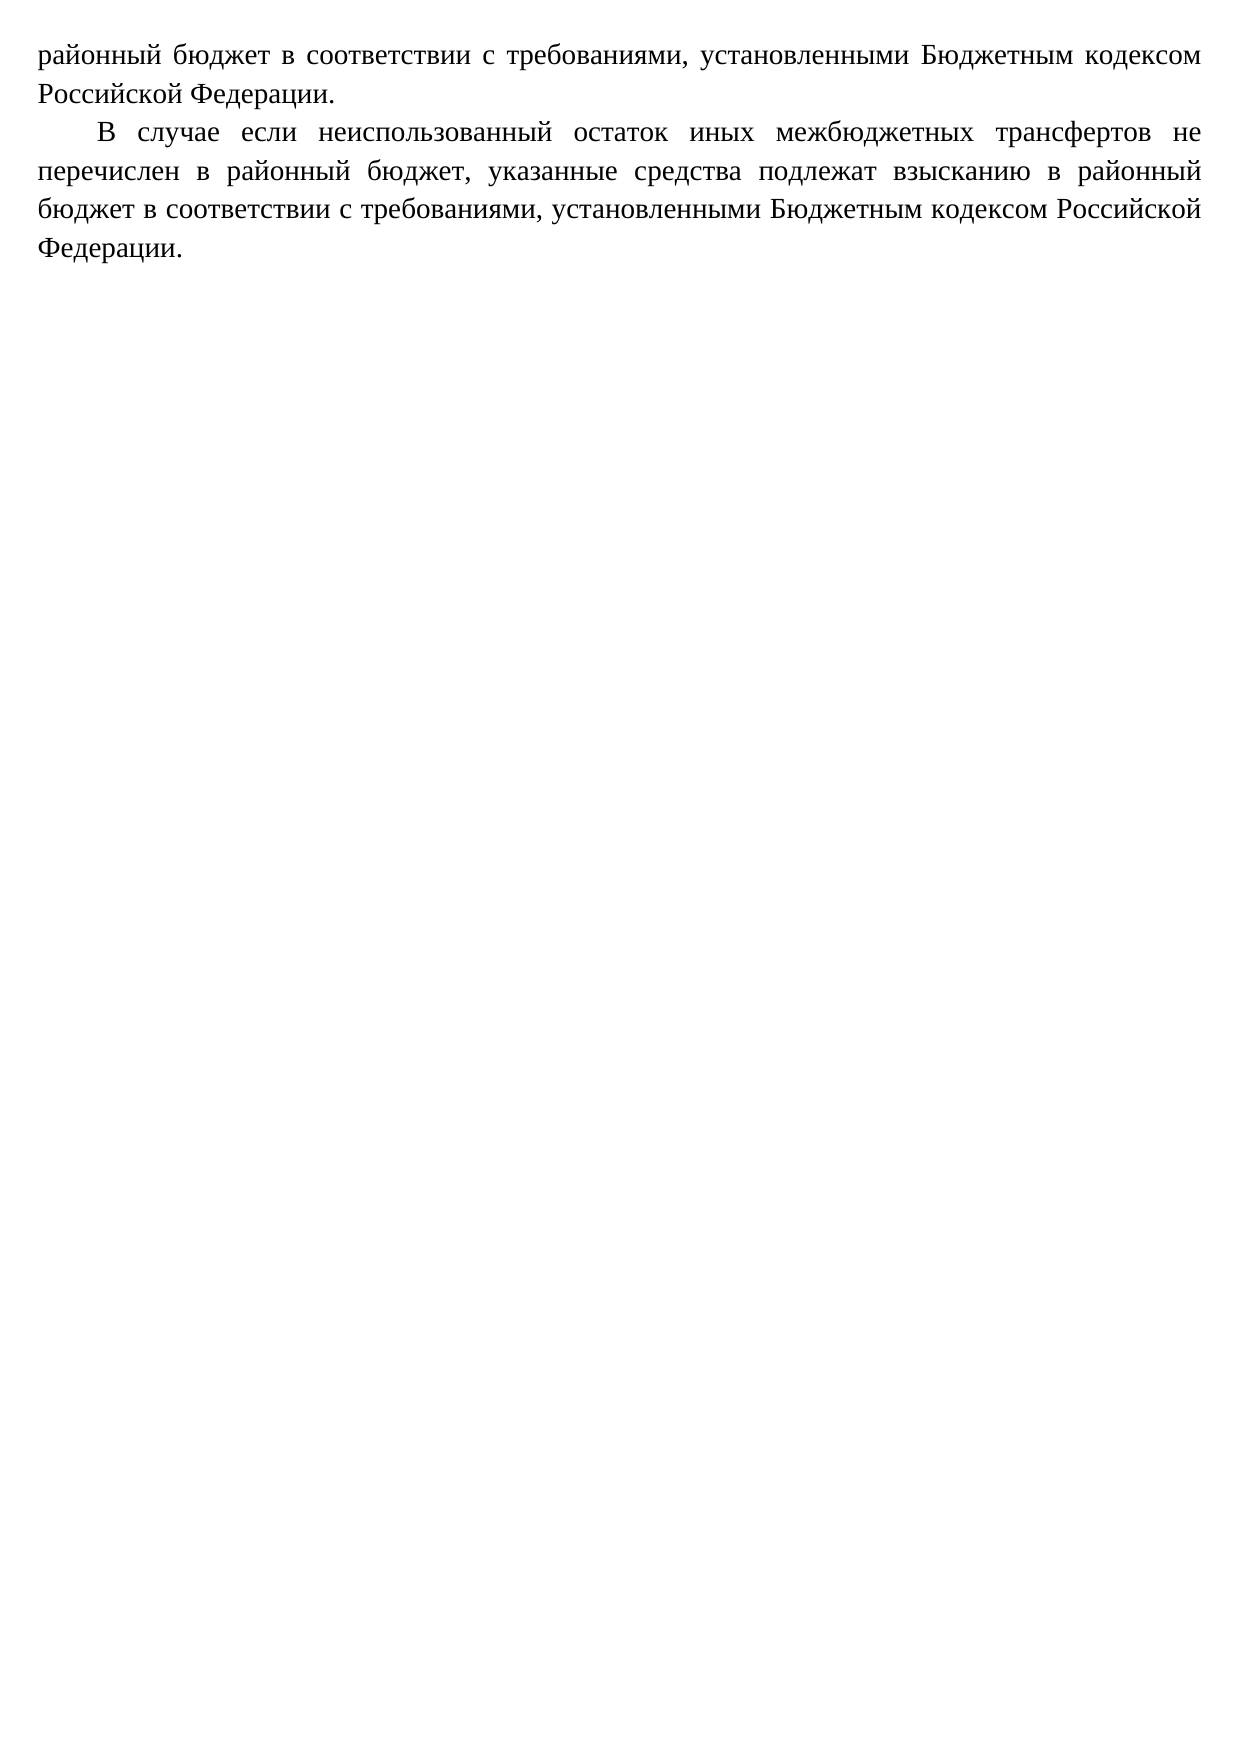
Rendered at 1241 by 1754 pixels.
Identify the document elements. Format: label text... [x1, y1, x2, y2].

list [37, 37, 1203, 109]
list В случае если неиспользованный остаток иных межбюджетных трансфертов не перечислен в районный бюджет, указанные средства подлежат взысканию в районный бюджет в соответствии с требованиями, установленными Бюджетным кодексом Российской Федерации. [37, 114, 1203, 264]
